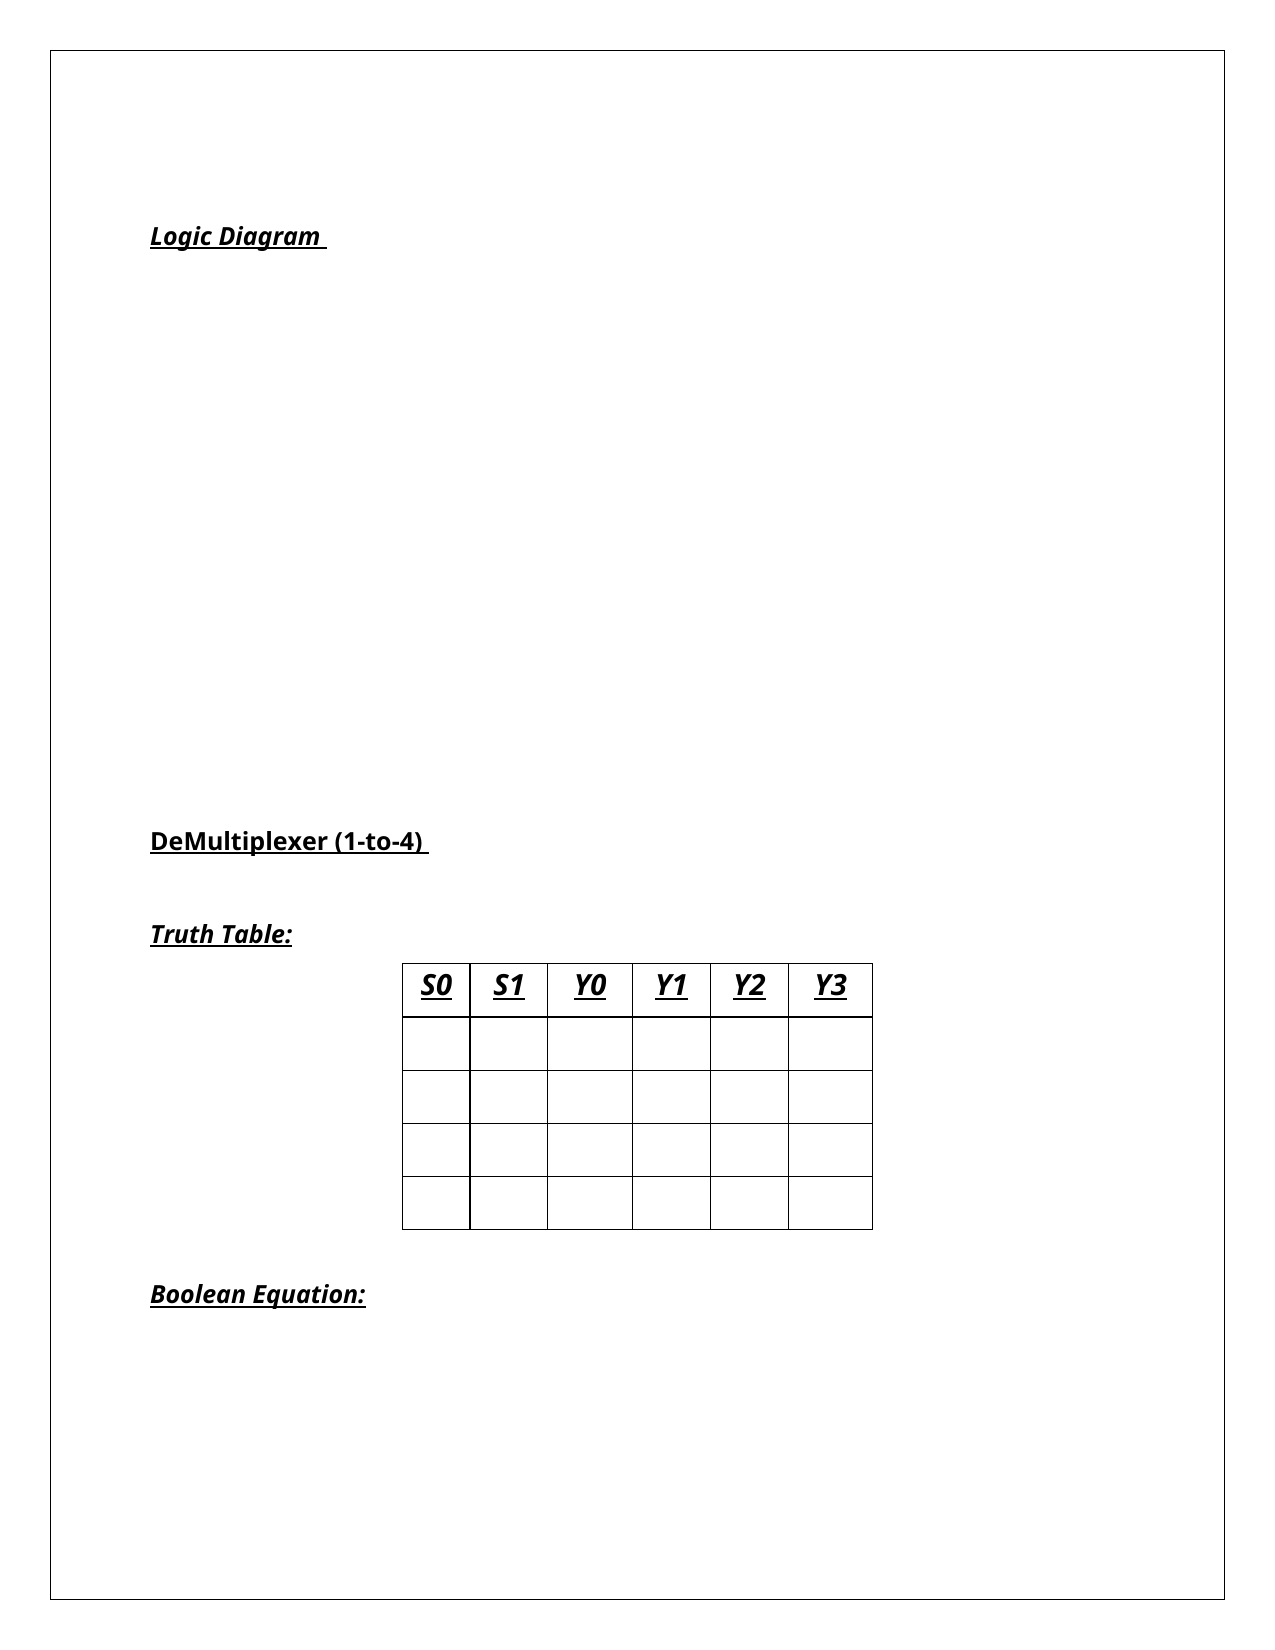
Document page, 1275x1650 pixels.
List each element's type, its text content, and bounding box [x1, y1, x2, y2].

table_cell [789, 1018, 872, 1069]
table_cell [471, 1071, 547, 1123]
table_header S1 [471, 964, 547, 1016]
table_header Y0 [548, 964, 632, 1016]
table_header Y2 [711, 964, 788, 1016]
table_cell [403, 1177, 469, 1229]
table_cell [403, 1124, 469, 1176]
table_cell [711, 1018, 788, 1069]
table_cell [711, 1124, 788, 1176]
table_cell [633, 1018, 710, 1069]
table_cell [789, 1124, 872, 1176]
text Truth Table: [150, 917, 1125, 951]
table_header Y1 [633, 964, 710, 1016]
table_cell [789, 1071, 872, 1123]
text Logic Diagram [150, 218, 1125, 252]
text DeMultiplexer (1-to-4) [150, 823, 1125, 857]
table_cell [471, 1018, 547, 1069]
text Boolean Equation: [150, 1277, 1125, 1311]
table_cell [711, 1177, 788, 1229]
table_cell [403, 1071, 469, 1123]
table_cell [789, 1177, 872, 1229]
table_cell [548, 1071, 632, 1123]
table_cell [471, 1124, 547, 1176]
table_cell [633, 1124, 710, 1176]
table_header S0 [403, 964, 469, 1016]
table_cell [403, 1018, 469, 1069]
table_cell [711, 1071, 788, 1123]
table_cell [548, 1124, 632, 1176]
table_cell [633, 1071, 710, 1123]
table_cell [633, 1177, 710, 1229]
table_cell [548, 1177, 632, 1229]
table_cell [548, 1018, 632, 1069]
table_cell [471, 1177, 547, 1229]
table_header Y3 [789, 964, 872, 1016]
